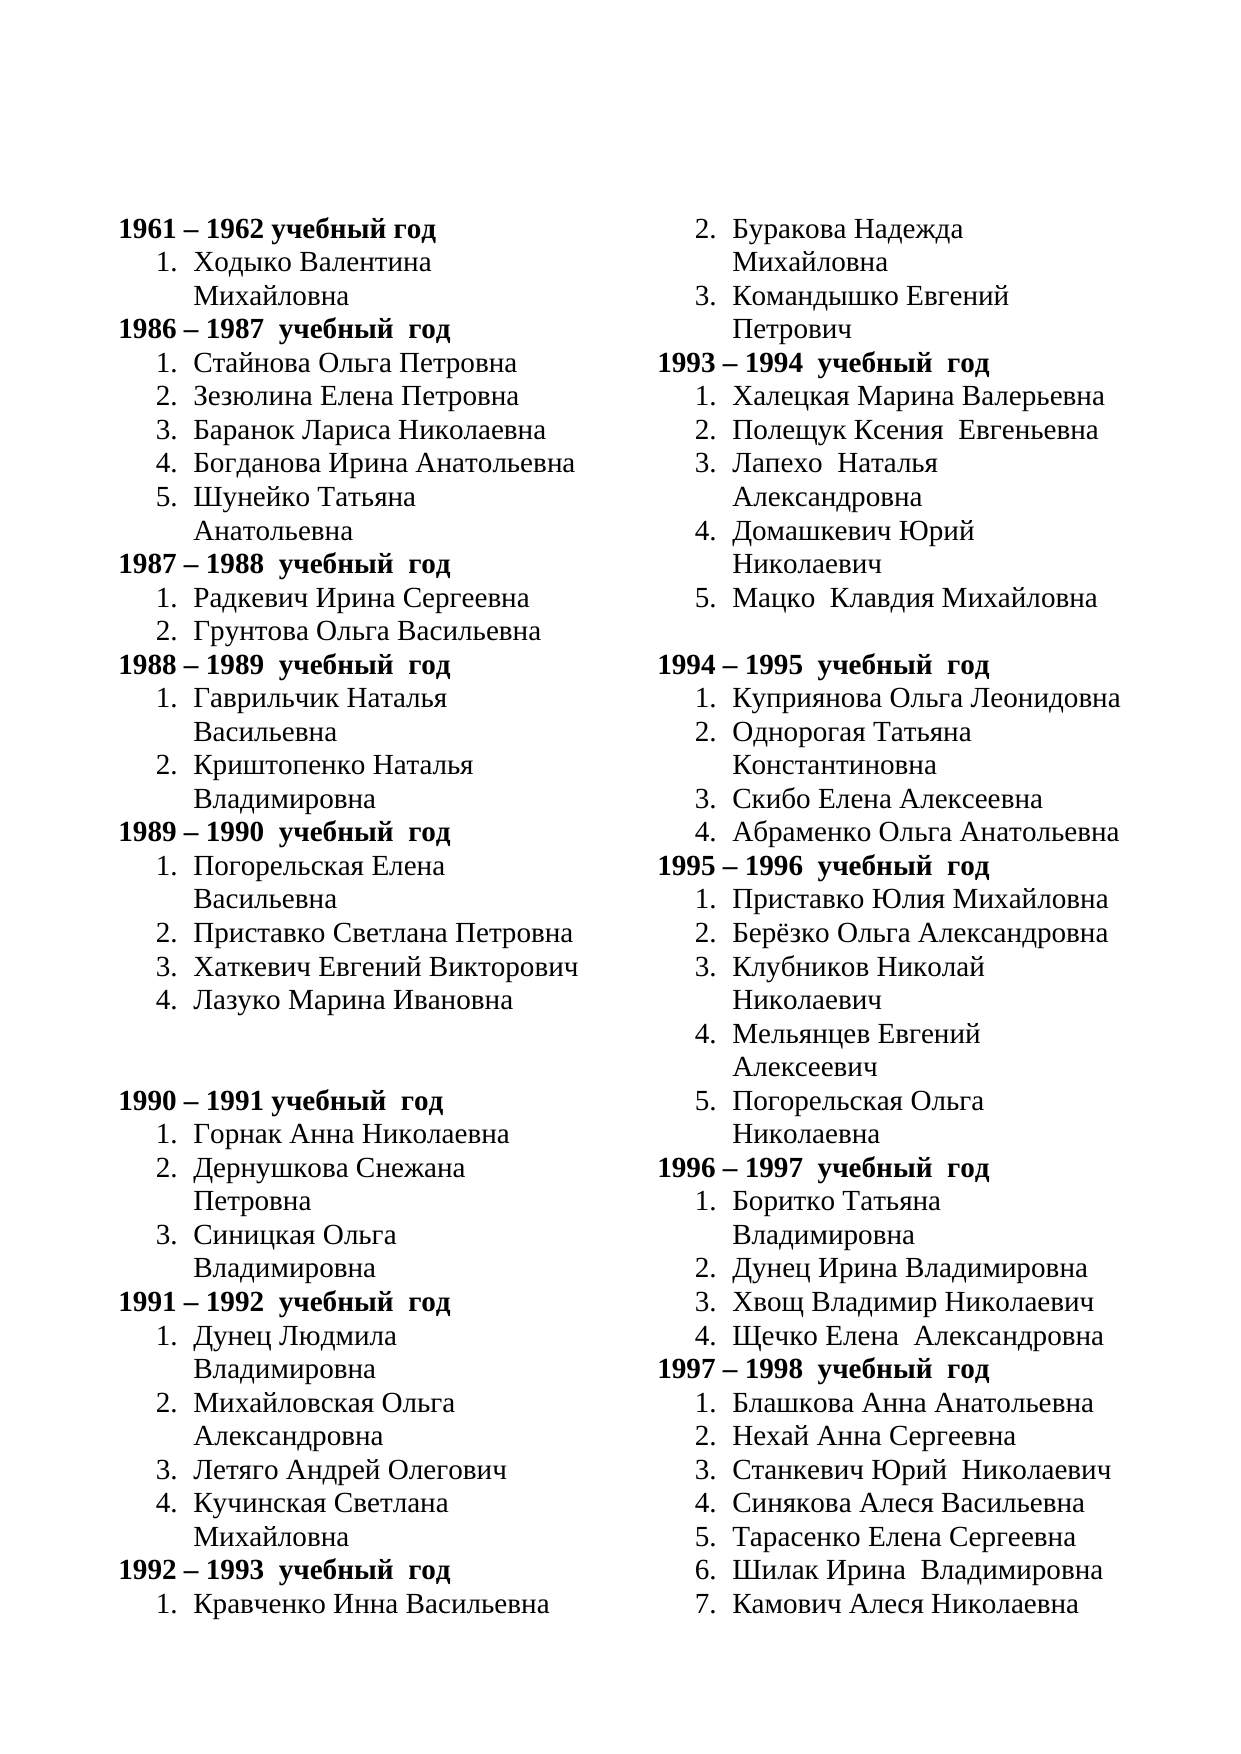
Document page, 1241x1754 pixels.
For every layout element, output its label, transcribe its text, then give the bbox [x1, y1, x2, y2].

list Хаткевич Евгений Викторович [156, 949, 583, 982]
list Блашкова Анна Анатольевна [694, 1385, 1122, 1418]
list Однорогая Татьяна Константиновна [694, 714, 1122, 781]
list Горнак Анна Николаевна [156, 1116, 583, 1150]
text 1996 – 1997 учебный год [657, 1150, 1122, 1183]
list Нехай Анна Сергеевна [694, 1418, 1122, 1452]
list Гаврильчик Наталья Васильевна [156, 680, 583, 747]
list Командышко Евгений Петрович [694, 278, 1122, 345]
text 1988 – 1989 учебный год [118, 647, 583, 680]
list Грунтова Ольга Васильевна [156, 613, 583, 647]
list Полещук Ксения Евгеньевна [694, 412, 1122, 446]
list Шунейко Татьяна Анатольевна [156, 479, 583, 546]
text 1987 – 1988 учебный год [118, 546, 583, 580]
list Приставко Светлана Петровна [156, 915, 583, 949]
text 1992 – 1993 учебный год [118, 1552, 583, 1586]
list Хвощ Владимир Николаевич [694, 1284, 1122, 1318]
list Кравченко Инна Васильевна [156, 1586, 583, 1619]
text 1994 – 1995 учебный год [657, 647, 1122, 680]
list Куприянова Ольга Леонидовна [694, 680, 1122, 714]
list Станкевич Юрий Николаевич [694, 1452, 1122, 1485]
text 1989 – 1990 учебный год [118, 814, 583, 848]
text 1997 – 1998 учебный год [657, 1351, 1122, 1385]
list Клубников Николай Николаевич [694, 949, 1122, 1016]
list Летяго Андрей Олегович [156, 1452, 583, 1485]
list Халецкая Марина Валерьевна [694, 378, 1122, 412]
list Зезюлина Елена Петровна [156, 378, 583, 412]
list Камович Алеся Николаевна [694, 1586, 1122, 1619]
list Домашкевич Юрий Николаевич [694, 513, 1122, 580]
list Абраменко Ольга Анатольевна [694, 814, 1122, 848]
list Кучинская Светлана Михайловна [156, 1485, 583, 1552]
list Погорельская Елена Васильевна [156, 848, 583, 915]
list Мацко Клавдия Михайловна [694, 580, 1122, 613]
list Боритко Татьяна Владимировна [694, 1183, 1122, 1251]
list Лазуко Марина Ивановна [156, 982, 583, 1016]
list Ходыко Валентина Михайловна [156, 244, 583, 311]
list Дунец Ирина Владимировна [694, 1251, 1122, 1284]
list Дунец Людмила Владимировна [156, 1318, 583, 1385]
list Дернушкова Снежана Петровна [156, 1150, 583, 1217]
list Баранок Лариса Николаевна [156, 412, 583, 446]
list Шилак Ирина Владимировна [694, 1552, 1122, 1586]
list Скибо Елена Алексеевна [694, 781, 1122, 814]
text 1991 – 1992 учебный год [118, 1284, 583, 1318]
list Радкевич Ирина Сергеевна [156, 580, 583, 613]
list Стайнова Ольга Петровна [156, 345, 583, 378]
text 1995 – 1996 учебный год [657, 848, 1122, 882]
list Богданова Ирина Анатольевна [156, 446, 583, 479]
text 1993 – 1994 учебный год [657, 345, 1122, 378]
list Лапехо Наталья Александровна [694, 446, 1122, 513]
list Синицкая Ольга Владимировна [156, 1217, 583, 1284]
text 1990 – 1991 учебный год [118, 1083, 583, 1116]
list Тарасенко Елена Сергеевна [694, 1519, 1122, 1552]
list Михайловская Ольга Александровна [156, 1385, 583, 1452]
list Мельянцев Евгений Алексеевич [694, 1016, 1122, 1083]
list Криштопенко Наталья Владимировна [156, 747, 583, 814]
list Берёзко Ольга Александровна [694, 915, 1122, 949]
list Приставко Юлия Михайловна [694, 882, 1122, 915]
text 1986 – 1987 учебный год [118, 311, 583, 345]
list Синякова Алеся Васильевна [694, 1485, 1122, 1519]
list Погорельская Ольга Николаевна [694, 1083, 1122, 1150]
text 1961 – 1962 учебный год [118, 211, 583, 244]
list Щечко Елена Александровна [694, 1318, 1122, 1351]
list Буракова Надежда Михайловна [694, 211, 1122, 278]
